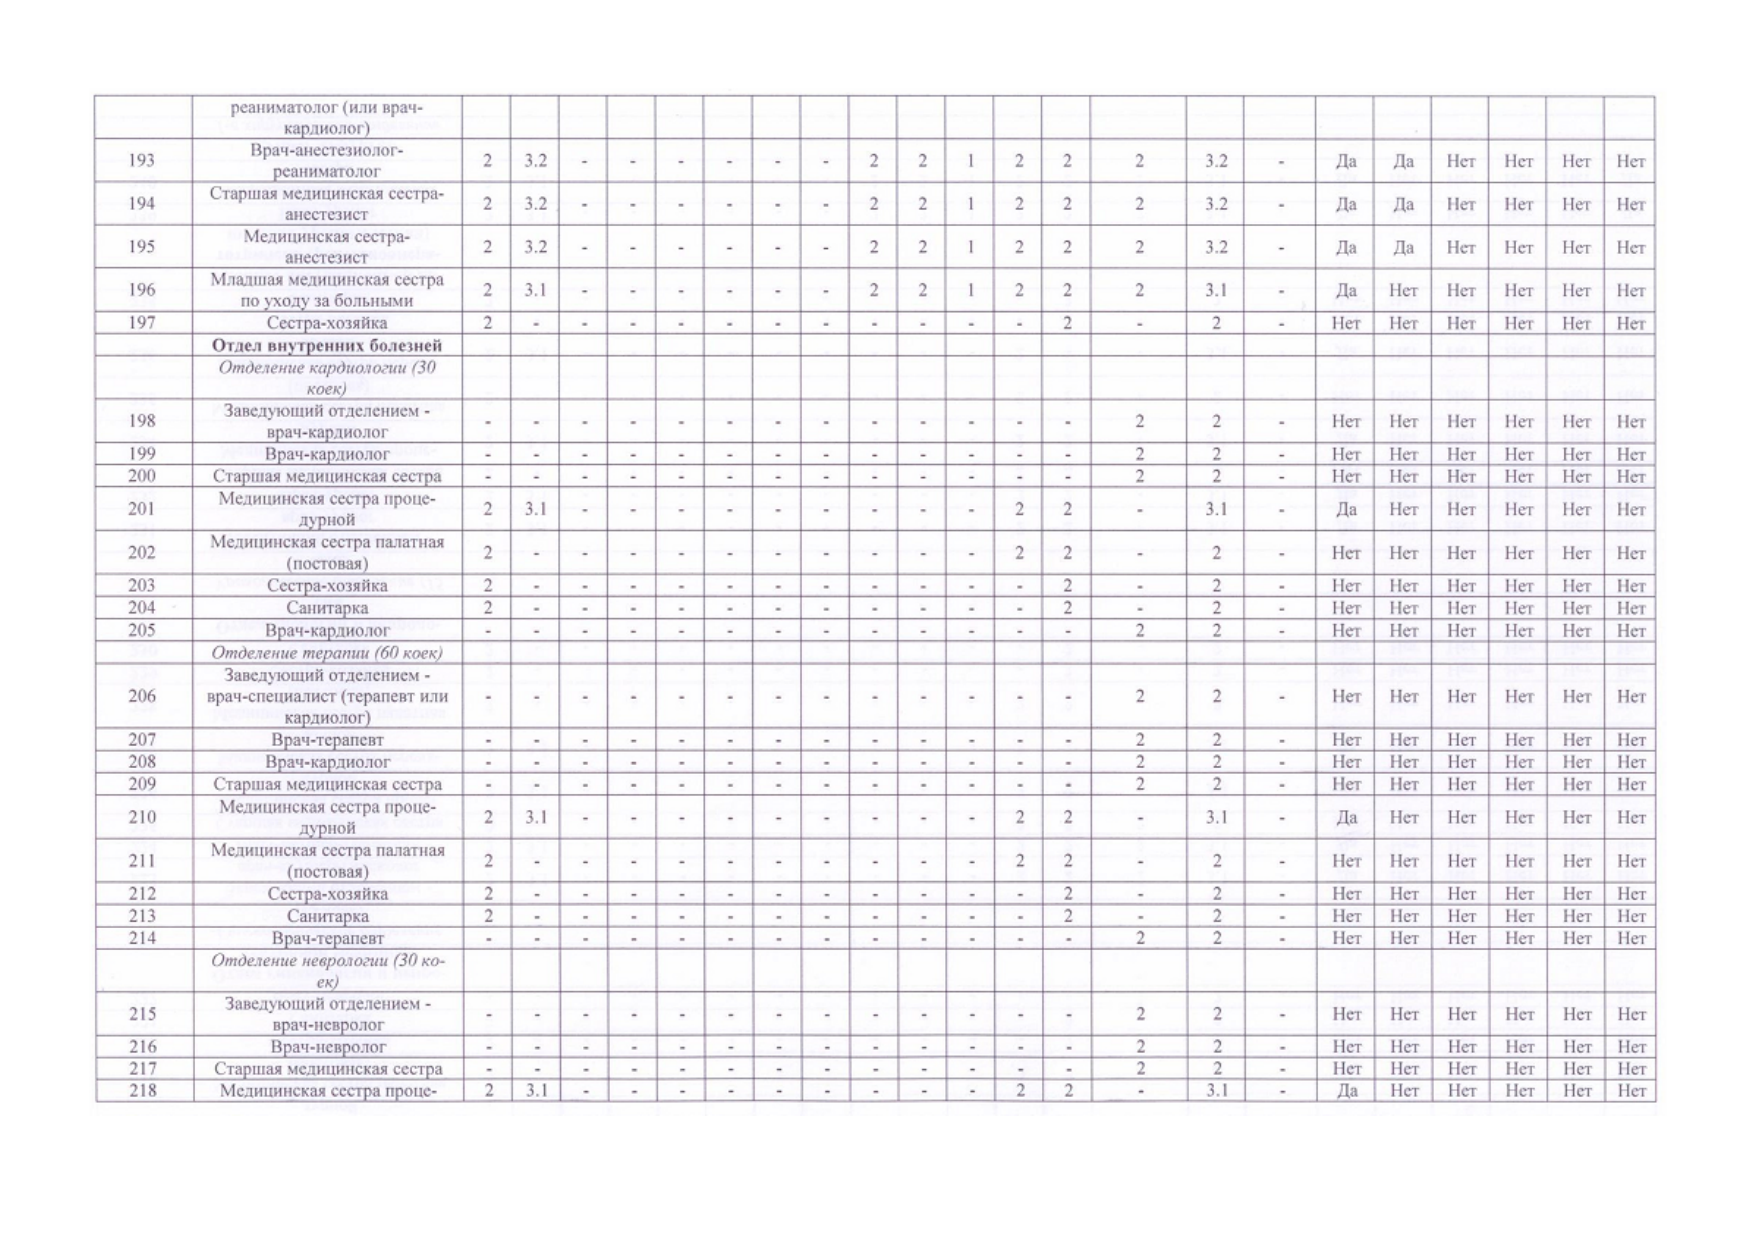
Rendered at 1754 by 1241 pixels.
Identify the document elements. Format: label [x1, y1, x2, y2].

picture [88, 88, 1667, 1116]
